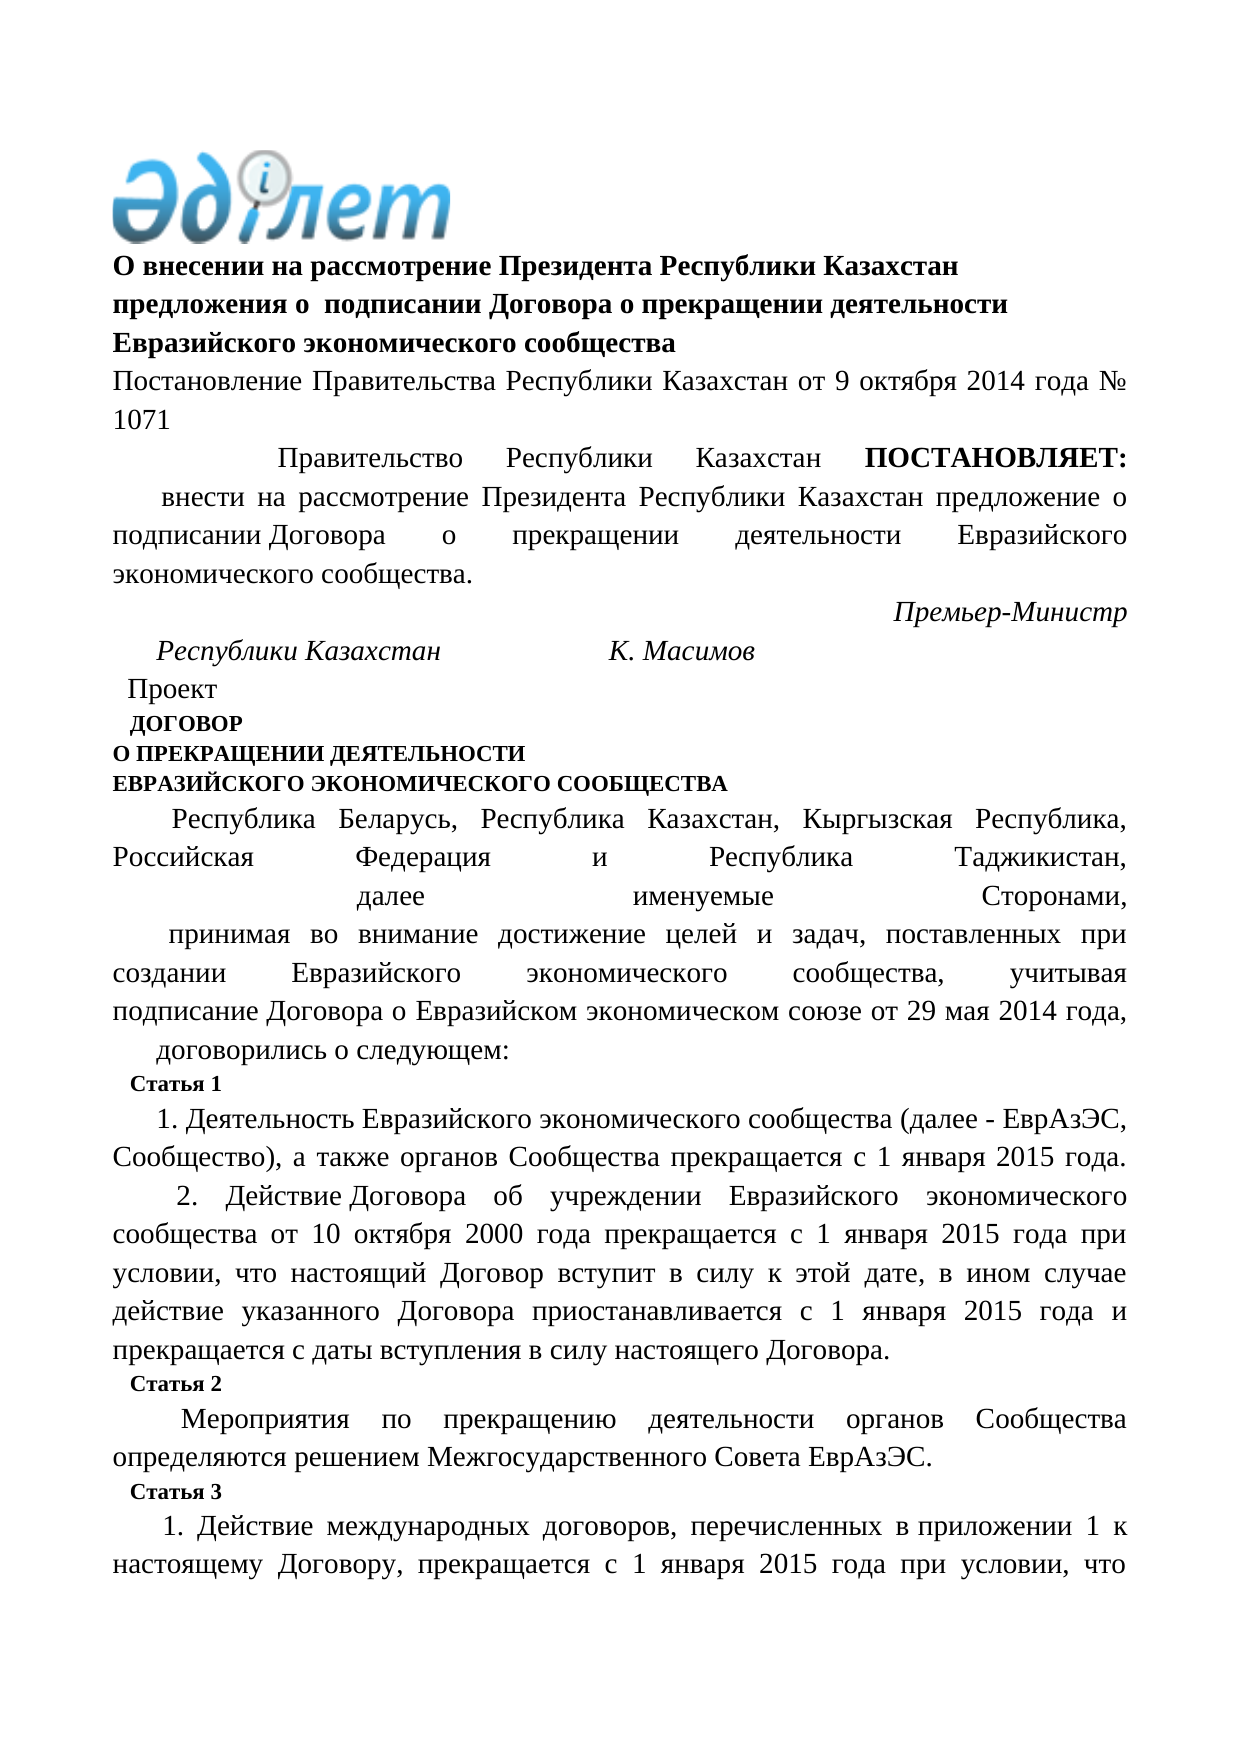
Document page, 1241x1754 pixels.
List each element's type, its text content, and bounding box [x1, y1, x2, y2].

text Статья 2 [112, 1371, 1128, 1397]
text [112, 1508, 1128, 1580]
text Постановление Правительства Республики Казахстан от 9 октября 2014 года № 1071 [112, 363, 1128, 435]
picture [112, 150, 451, 244]
text Статья 3 [112, 1478, 1128, 1504]
text ДОГОВОР О ПРЕКРАЩЕНИИ ДЕЯТЕЛЬНОСТИ ЕВРАЗИЙСКОГО ЭКОНОМИЧЕСКОГО СООБЩЕСТВА [112, 710, 1128, 797]
text Статья 1 [112, 1071, 1128, 1097]
text Мероприятия по прекращению деятельности органов Сообщества определяются решением Межгосударственного Совета ЕврАзЭС. [112, 1401, 1128, 1473]
text Проект [112, 672, 1128, 705]
text О внесении на рассмотрение Президента Республики Казахстан предложения о подписании Договора о прекращении деятельности Евразийского экономического сообщества [112, 248, 1128, 358]
text Правительство Республики Казахстан ПОСТАНОВЛЯЕТ: внести на рассмотрение Президента Республики Казахстан предложение о подписании Договора о прекращении деятельности Евразийского экономического сообщества. [112, 440, 1128, 589]
text 1. Деятельность Евразийского экономического сообщества (далее - ЕврАзЭС, Сообщество), а также органов Сообщества прекращается с 1 января 2015 года. 2. Действие Договора об учреждении Евразийского экономического сообщества от 10 октября 2000 года прекращается с 1 января 2015 года при условии, что настоящий Договор вступит в силу к этой дате, в ином случае действие указанного Договора приостанавливается с 1 января 2015 года и прекращается с даты вступления в силу настоящего Договора. [112, 1101, 1128, 1366]
text Республика Беларусь, Республика Казахстан, Кыргызская Республика, Российская Федерация и Республика Таджикистан, далее именуемые Сторонами, принимая во внимание достижение целей и задач, поставленных при создании Евразийского экономического сообщества, учитывая подписание Договора о Евразийском экономическом союзе от 29 мая 2014 года, договорились о следующем: [112, 801, 1128, 1066]
text Премьер-Министр Республики Казахстан К. Масимов [112, 594, 1128, 667]
